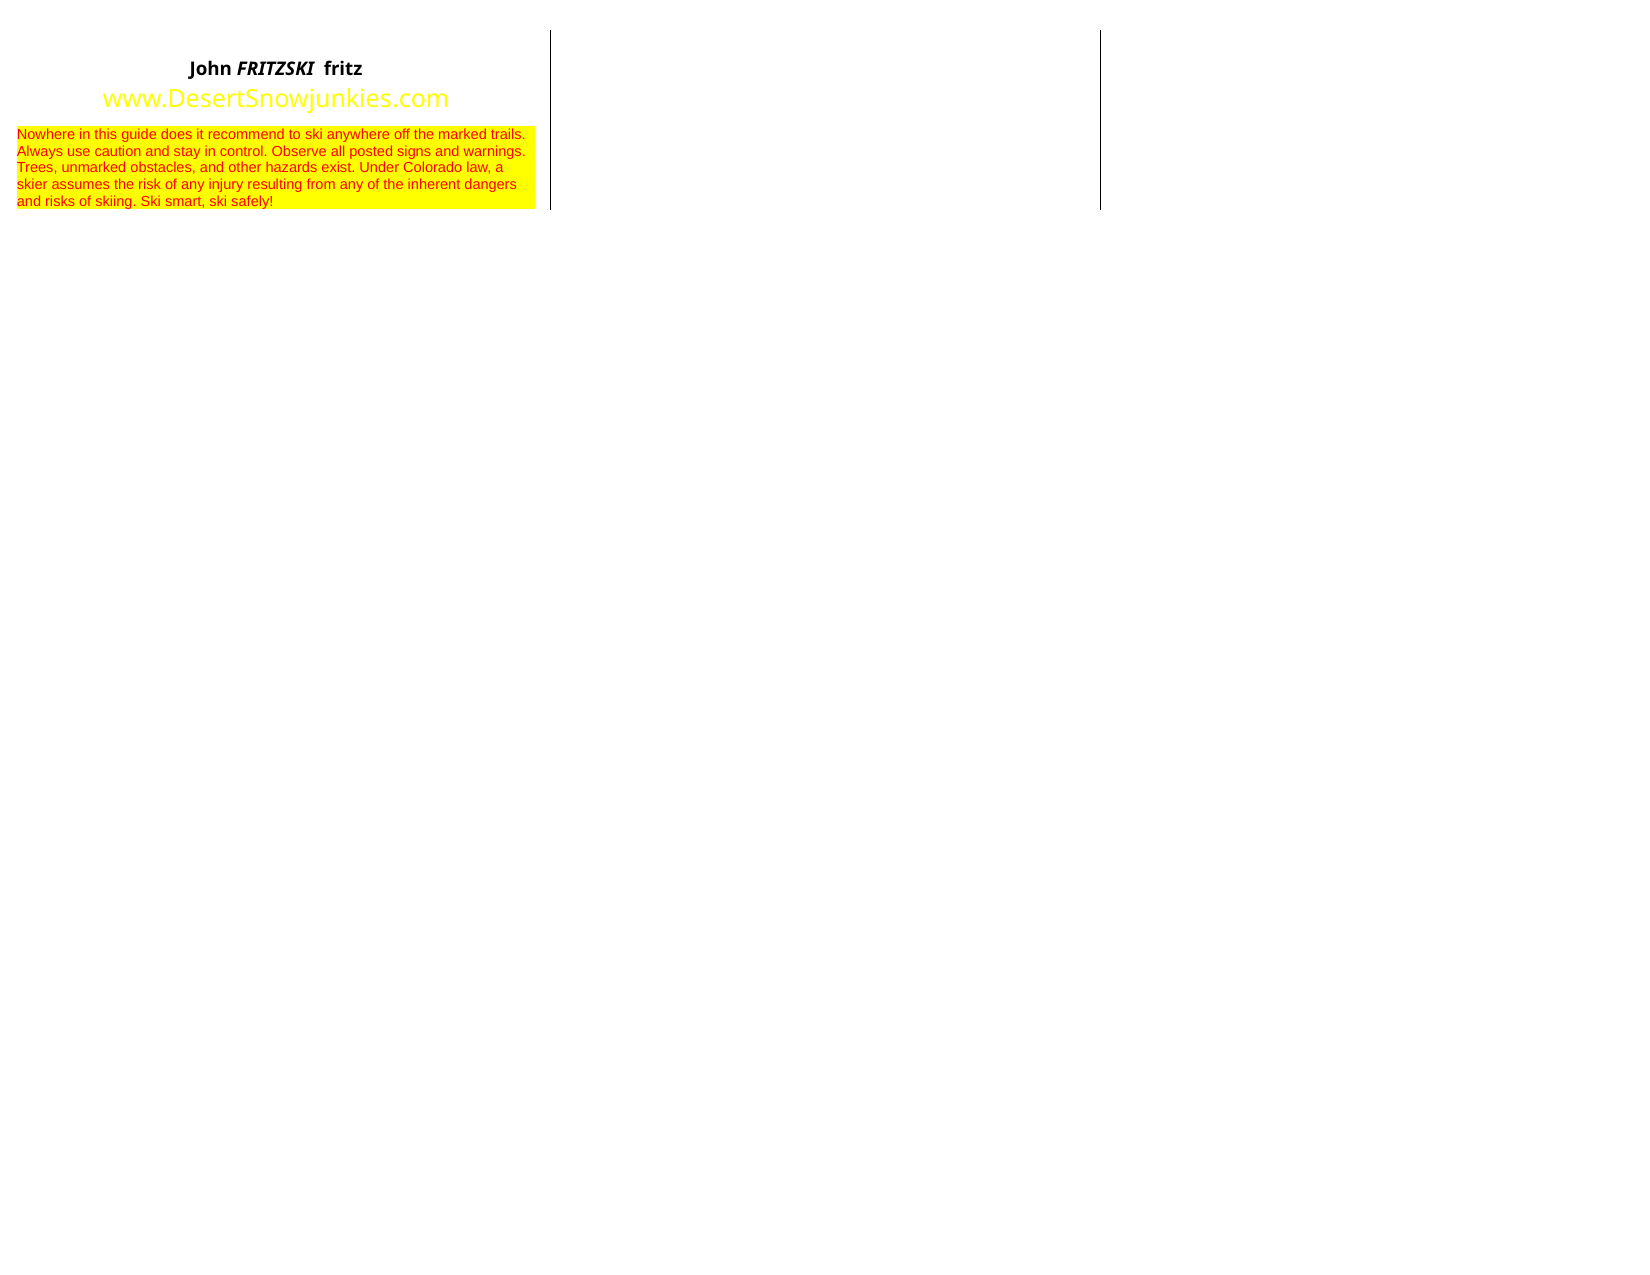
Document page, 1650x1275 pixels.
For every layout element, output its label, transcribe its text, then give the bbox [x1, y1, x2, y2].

text John FRITZSKI fritz [17, 56, 535, 81]
text www.DesertSnowjunkies.com [17, 81, 535, 115]
text Nowhere in this guide does it recommend to ski anywhere off the marked trails. Always use caution and stay in control. Observe all posted signs and warnings. Trees, unmarked obstacles, and other hazards exist. Under Colorado law, a skier assumes the risk of any injury resulting from any of the inherent dangers and risks of skiing. Ski smart, ski safely! [17, 126, 535, 209]
